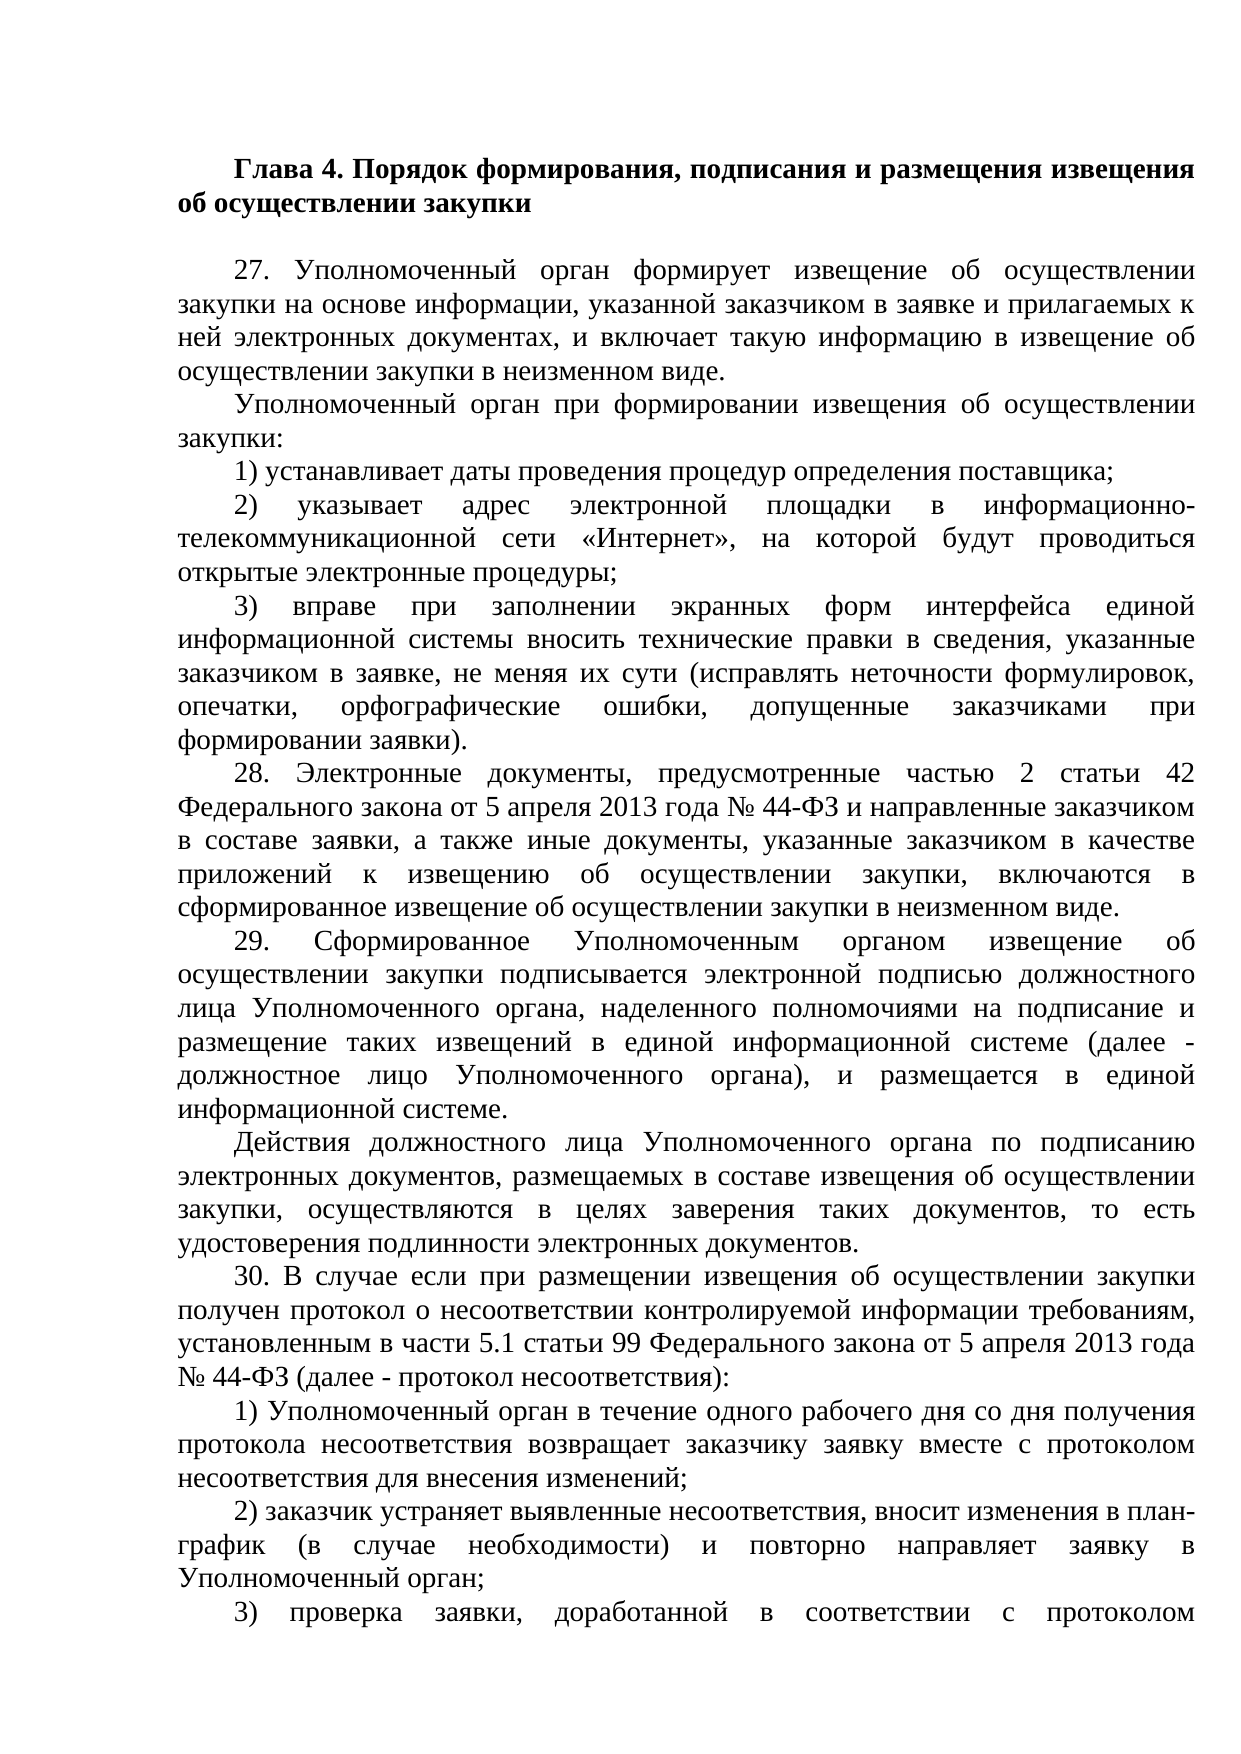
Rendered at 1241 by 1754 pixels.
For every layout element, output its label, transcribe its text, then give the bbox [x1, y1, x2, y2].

text 29. Сформированное Уполномоченным органом извещение об осуществлении закупки подписывается электронной подписью должностного лица Уполномоченного органа, наделенного полномочиями на подписание и размещение таких извещений в единой информационной системе (далее - должностное лицо Уполномоченного органа), и размещается в единой информационной системе. [177, 923, 1196, 1124]
text 30. В случае если при размещении извещения об осуществлении закупки получен протокол о несоответствии контролируемой информации требованиям, установленным в части 5.1 статьи 99 Федерального закона от 5 апреля 2013 года № 44-ФЗ (далее - протокол несоответствия): [177, 1258, 1196, 1393]
text Уполномоченный орган при формировании извещения об осуществлении закупки: [177, 386, 1196, 453]
text 1) устанавливает даты проведения процедур определения поставщика; [177, 453, 1196, 487]
text 1) Уполномоченный орган в течение одного рабочего дня со дня получения протокола несоответствия возвращает заказчику заявку вместе с протоколом несоответствия для внесения изменений; [177, 1393, 1196, 1493]
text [177, 1594, 1196, 1627]
text Действия должностного лица Уполномоченного органа по подписанию электронных документов, размещаемых в составе извещения об осуществлении закупки, осуществляются в целях заверения таких документов, то есть удостоверения подлинности электронных документов. [177, 1124, 1196, 1258]
text 2) указывает адрес электронной площадки в информационно-телекоммуникационной сети «Интернет», на которой будут проводиться открытые электронные процедуры; [177, 487, 1196, 588]
text 2) заказчик устраняет выявленные несоответствия, вносит изменения в план-график (в случае необходимости) и повторно направляет заявку в Уполномоченный орган; [177, 1493, 1196, 1594]
text 3) вправе при заполнении экранных форм интерфейса единой информационной системы вносить технические правки в сведения, указанные заказчиком в заявке, не меняя их сути (исправлять неточности формулировок, опечатки, орфографические ошибки, допущенные заказчиками при формировании заявки). [177, 588, 1196, 755]
text 28. Электронные документы, предусмотренные частью 2 статьи 42 Федерального закона от 5 апреля 2013 года № 44-ФЗ и направленные заказчиком в составе заявки, а также иные документы, указанные заказчиком в качестве приложений к извещению об осуществлении закупки, включаются в сформированное извещение об осуществлении закупки в неизменном виде. [177, 755, 1196, 923]
text Глава 4. Порядок формирования, подписания и размещения извещения об осуществлении закупки [177, 152, 1196, 219]
text 27. Уполномоченный орган формирует извещение об осуществлении закупки на основе информации, указанной заказчиком в заявке и прилагаемых к ней электронных документах, и включает такую информацию в извещение об осуществлении закупки в неизменном виде. [177, 252, 1196, 386]
